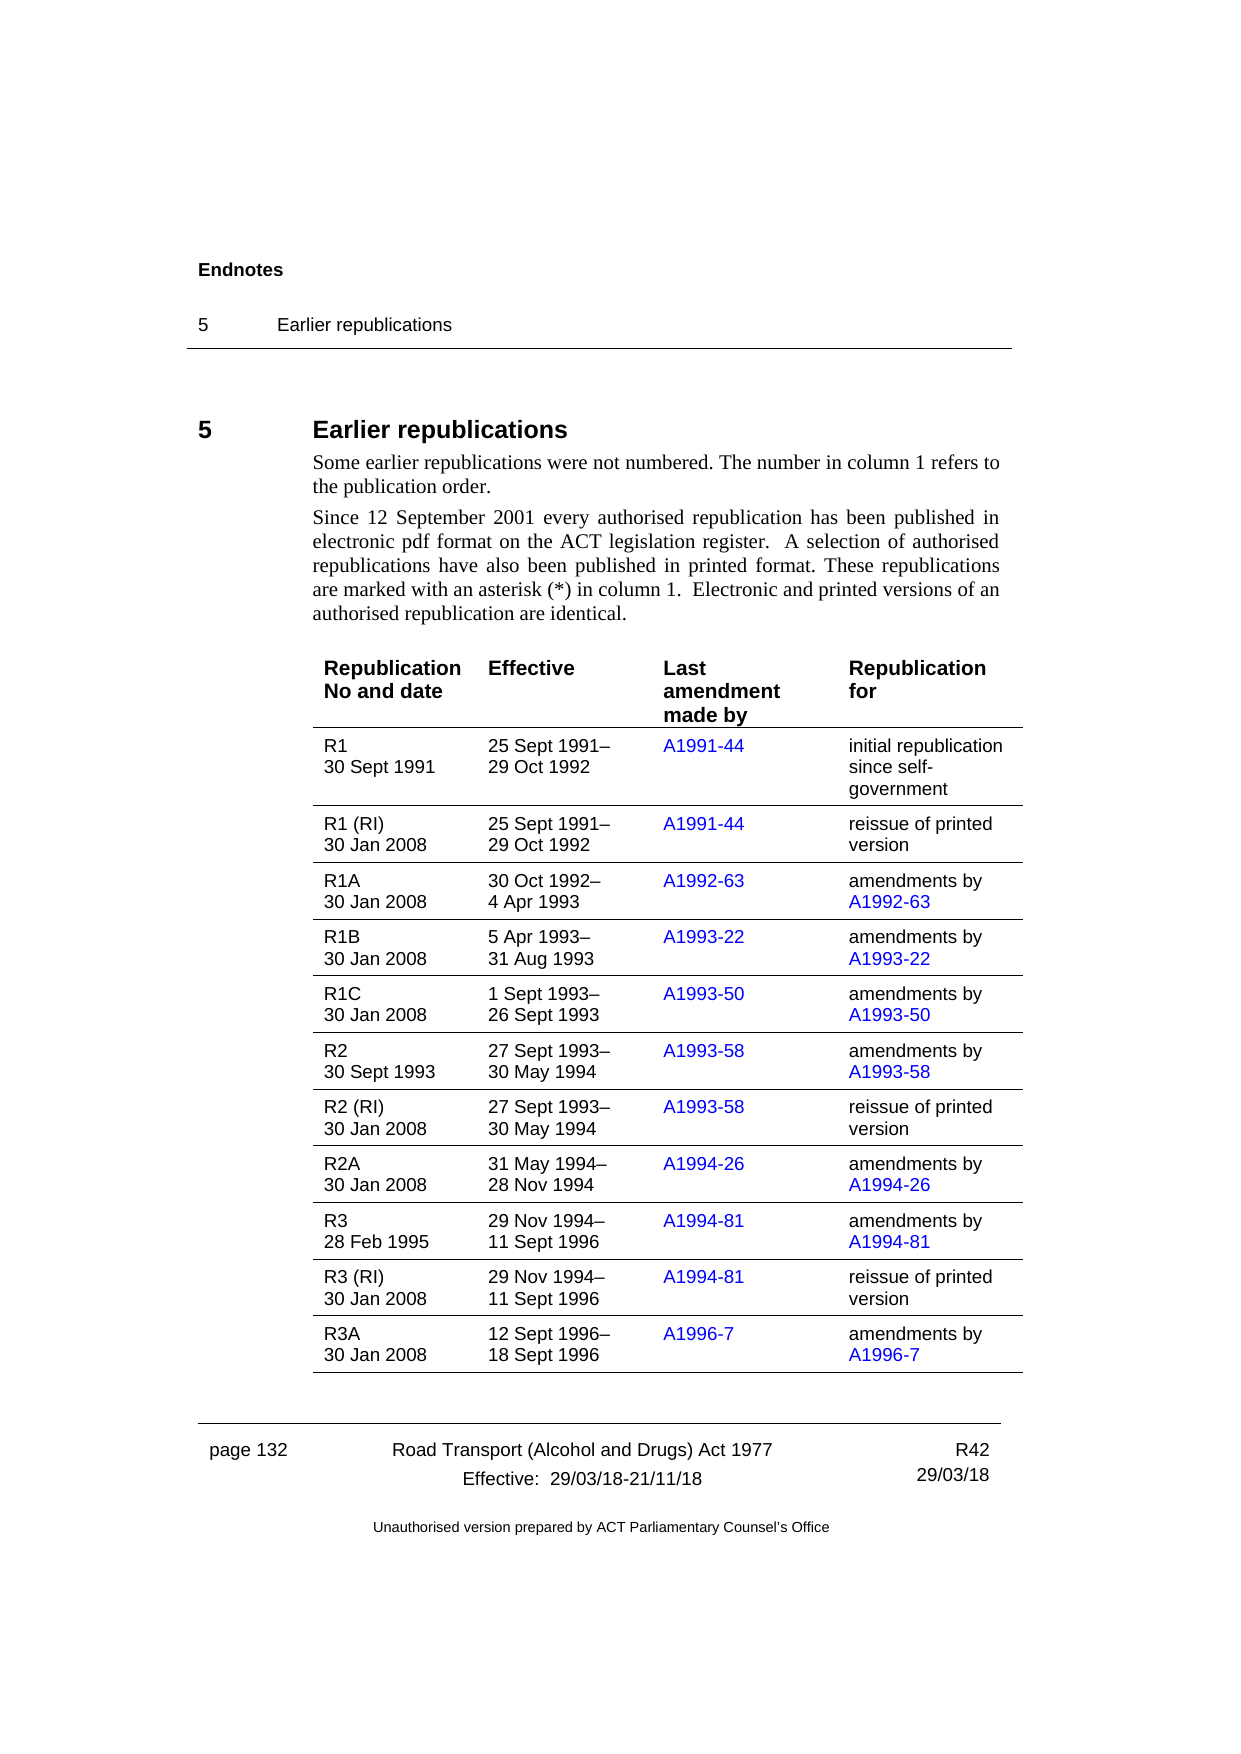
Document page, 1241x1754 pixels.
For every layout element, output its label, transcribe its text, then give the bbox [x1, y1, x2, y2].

text Since 12 September 2001 every authorised republication has been published in electronic pdf format on the ACT legislation register. A selection of authorised republications have also been published in printed format. These republications are marked with an asterisk (*) in column 1. Electronic and printed versions of an authorised republication are identical. [312, 505, 1001, 625]
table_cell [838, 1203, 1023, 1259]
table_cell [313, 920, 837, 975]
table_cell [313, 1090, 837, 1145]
text 5 Earlier republications [198, 415, 1001, 444]
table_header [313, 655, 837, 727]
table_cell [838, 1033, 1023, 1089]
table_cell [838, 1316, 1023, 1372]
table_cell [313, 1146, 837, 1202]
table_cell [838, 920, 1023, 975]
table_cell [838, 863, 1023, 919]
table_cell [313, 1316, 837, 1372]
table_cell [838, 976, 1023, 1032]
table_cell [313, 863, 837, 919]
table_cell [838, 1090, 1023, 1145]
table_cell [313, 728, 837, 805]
text Some earlier republications were not numbered. The number in column 1 refers to the publication order. [312, 450, 1001, 498]
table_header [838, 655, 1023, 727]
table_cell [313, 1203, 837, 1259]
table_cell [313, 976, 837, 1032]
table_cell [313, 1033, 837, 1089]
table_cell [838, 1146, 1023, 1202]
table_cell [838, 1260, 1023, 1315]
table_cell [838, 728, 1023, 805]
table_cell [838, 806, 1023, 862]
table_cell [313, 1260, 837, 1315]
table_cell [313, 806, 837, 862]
